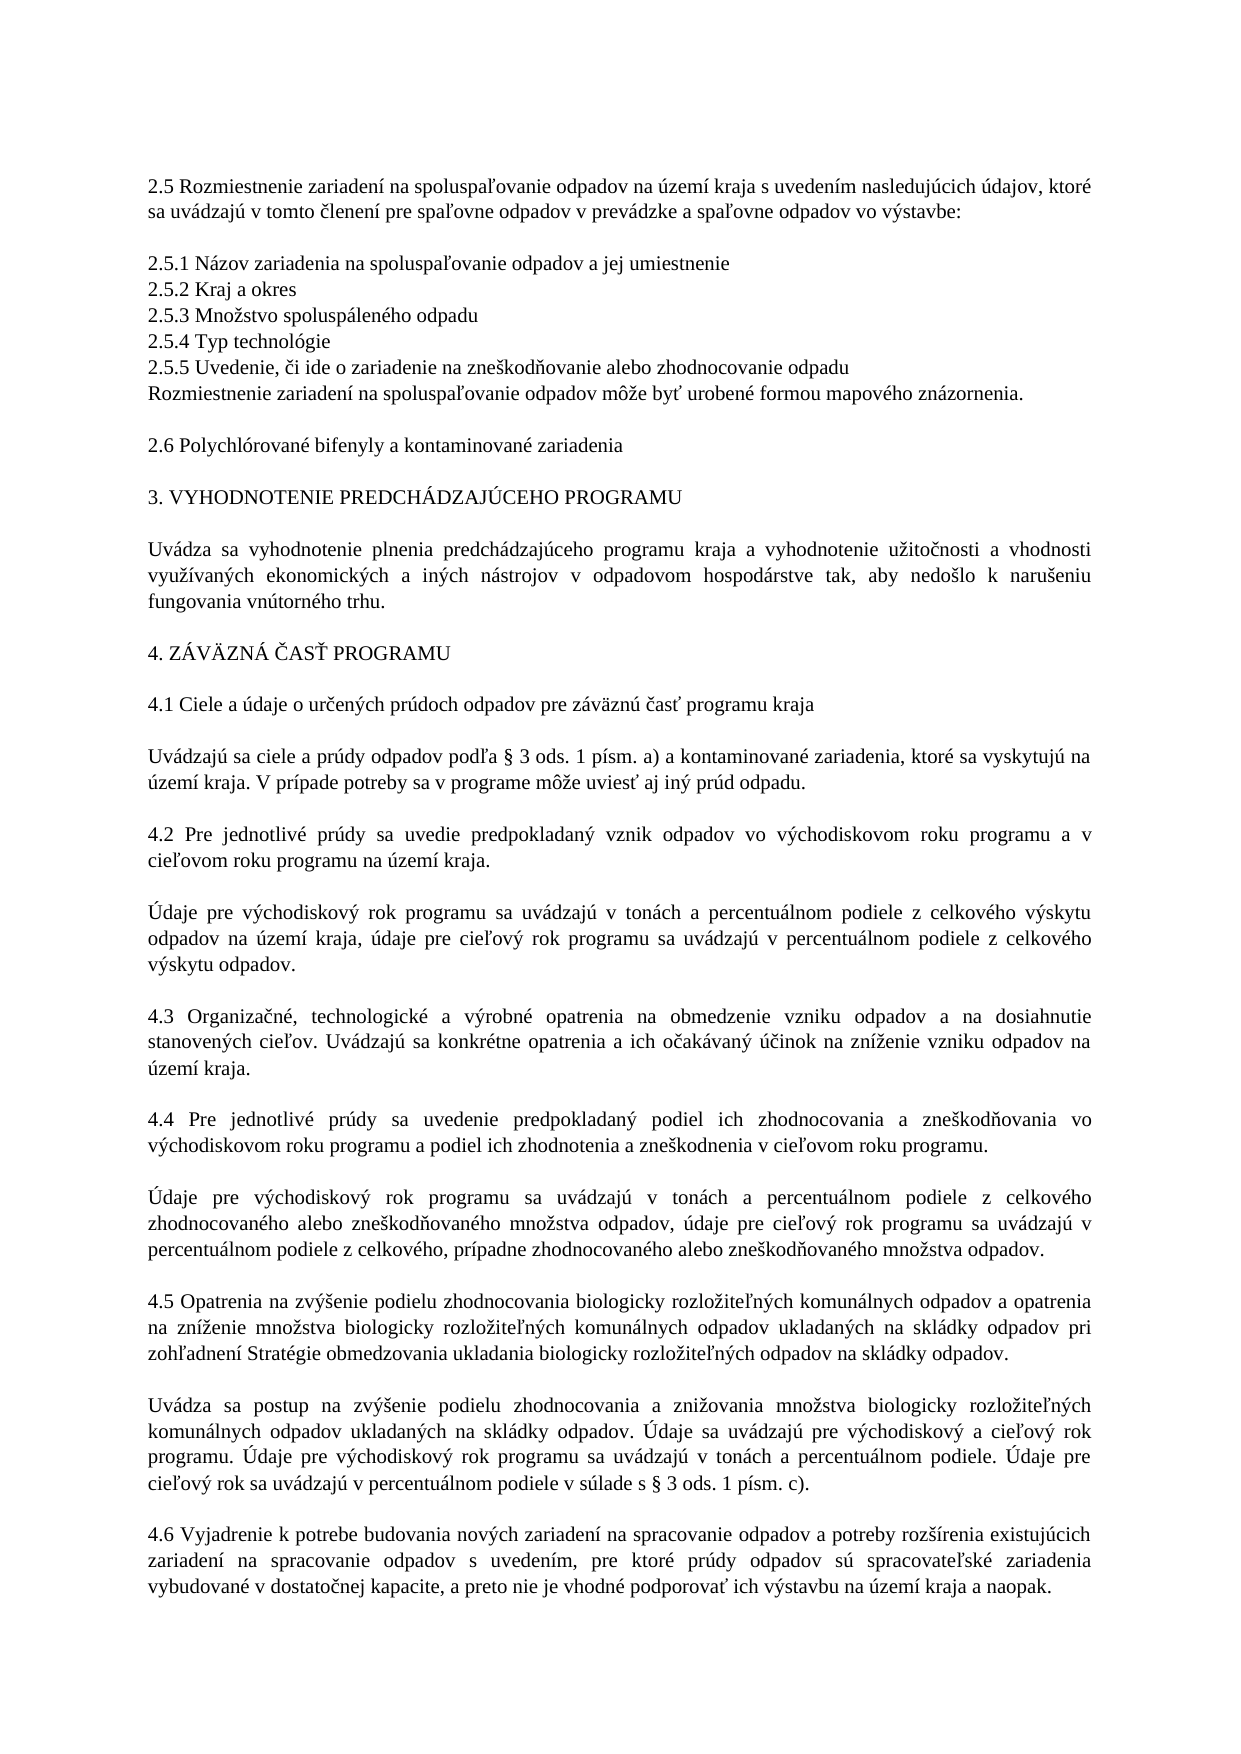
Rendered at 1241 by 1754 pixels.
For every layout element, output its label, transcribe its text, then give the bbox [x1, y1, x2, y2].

text Uvádza sa vyhodnotenie plnenia predchádzajúceho programu kraja a vyhodnotenie užitočnosti a vhodnosti využívaných ekonomických a iných nástrojov v odpadovom hospodárstve tak, aby nedošlo k narušeniu fungovania vnútorného trhu. [148, 511, 1093, 613]
text Uvádzajú sa ciele a prúdy odpadov podľa § 3 ods. 1 písm. a) a kontaminované zariadenia, ktoré sa vyskytujú na území kraja. V prípade potreby sa v programe môže uviesť aj iný prúd odpadu. [148, 718, 1093, 794]
text Rozmiestnenie zariadení na spoluspaľovanie odpadov môže byť urobené formou mapového znázornenia. [148, 381, 1093, 405]
text 4.5 Opatrenia na zvýšenie podielu zhodnocovania biologicky rozložiteľných komunálnych odpadov a opatrenia na zníženie množstva biologicky rozložiteľných komunálnych odpadov ukladaných na skládky odpadov pri zohľadnení Stratégie obmedzovania ukladania biologicky rozložiteľných odpadov na skládky odpadov. [148, 1263, 1093, 1365]
text 2.5 Rozmiestnenie zariadení na spoluspaľovanie odpadov na území kraja s uvedením nasledujúcich údajov, ktoré sa uvádzajú v tomto členení pre spaľovne odpadov v prevádzke a spaľovne odpadov vo výstavbe: [148, 148, 1093, 223]
text 2.5.2 Kraj a okres [148, 277, 1093, 301]
text 2.5.5 Uvedenie, či ide o zariadenie na zneškodňovanie alebo zhodnocovanie odpadu [148, 355, 1093, 379]
text 3. VYHODNOTENIE PREDCHÁDZAJÚCEHO PROGRAMU [148, 459, 1093, 509]
text 2.5.1 Názov zariadenia na spoluspaľovanie odpadov a jej umiestnenie [148, 225, 1093, 275]
text 4.4 Pre jednotlivé prúdy sa uvedenie predpokladaný podiel ich zhodnocovania a zneškodňovania vo východiskovom roku programu a podiel ich zhodnotenia a zneškodnenia v cieľovom roku programu. [148, 1081, 1093, 1157]
text 2.5.3 Množstvo spoluspáleného odpadu [148, 303, 1093, 327]
text Údaje pre východiskový rok programu sa uvádzajú v tonách a percentuálnom podiele z celkového výskytu odpadov na území kraja, údaje pre cieľový rok programu sa uvádzajú v percentuálnom podiele z celkového výskytu odpadov. [148, 874, 1093, 976]
text 4.6 Vyjadrenie k potrebe budovania nových zariadení na spracovanie odpadov a potreby rozšírenia existujúcich zariadení na spracovanie odpadov s uvedením, pre ktoré prúdy odpadov sú spracovateľské zariadenia vybudované v dostatočnej kapacite, a preto nie je vhodné podporovať ich výstavbu na území kraja a naopak. [148, 1496, 1093, 1598]
text 4. ZÁVÄZNÁ ČASŤ PROGRAMU [148, 614, 1093, 664]
text Uvádza sa postup na zvýšenie podielu zhodnocovania a znižovania množstva biologicky rozložiteľných komunálnych odpadov ukladaných na skládky odpadov. Údaje sa uvádzajú pre východiskový a cieľový rok programu. Údaje pre východiskový rok programu sa uvádzajú v tonách a percentuálnom podiele. Údaje pre cieľový rok sa uvádzajú v percentuálnom podiele v súlade s § 3 ods. 1 písm. c). [148, 1367, 1093, 1494]
text 4.1 Ciele a údaje o určených prúdoch odpadov pre záväznú časť programu kraja [148, 666, 1093, 716]
text 2.5.4 Typ technológie [148, 329, 1093, 353]
text 2.6 Polychlórované bifenyly a kontaminované zariadenia [148, 407, 1093, 457]
text 4.3 Organizačné, technologické a výrobné opatrenia na obmedzenie vzniku odpadov a na dosiahnutie stanovených cieľov. Uvádzajú sa konkrétne opatrenia a ich očakávaný účinok na zníženie vzniku odpadov na území kraja. [148, 978, 1093, 1079]
text 4.2 Pre jednotlivé prúdy sa uvedie predpokladaný vznik odpadov vo východiskovom roku programu a v cieľovom roku programu na území kraja. [148, 796, 1093, 872]
text Údaje pre východiskový rok programu sa uvádzajú v tonách a percentuálnom podiele z celkového zhodnocovaného alebo zneškodňovaného množstva odpadov, údaje pre cieľový rok programu sa uvádzajú v percentuálnom podiele z celkového, prípadne zhodnocovaného alebo zneškodňovaného množstva odpadov. [148, 1159, 1093, 1261]
